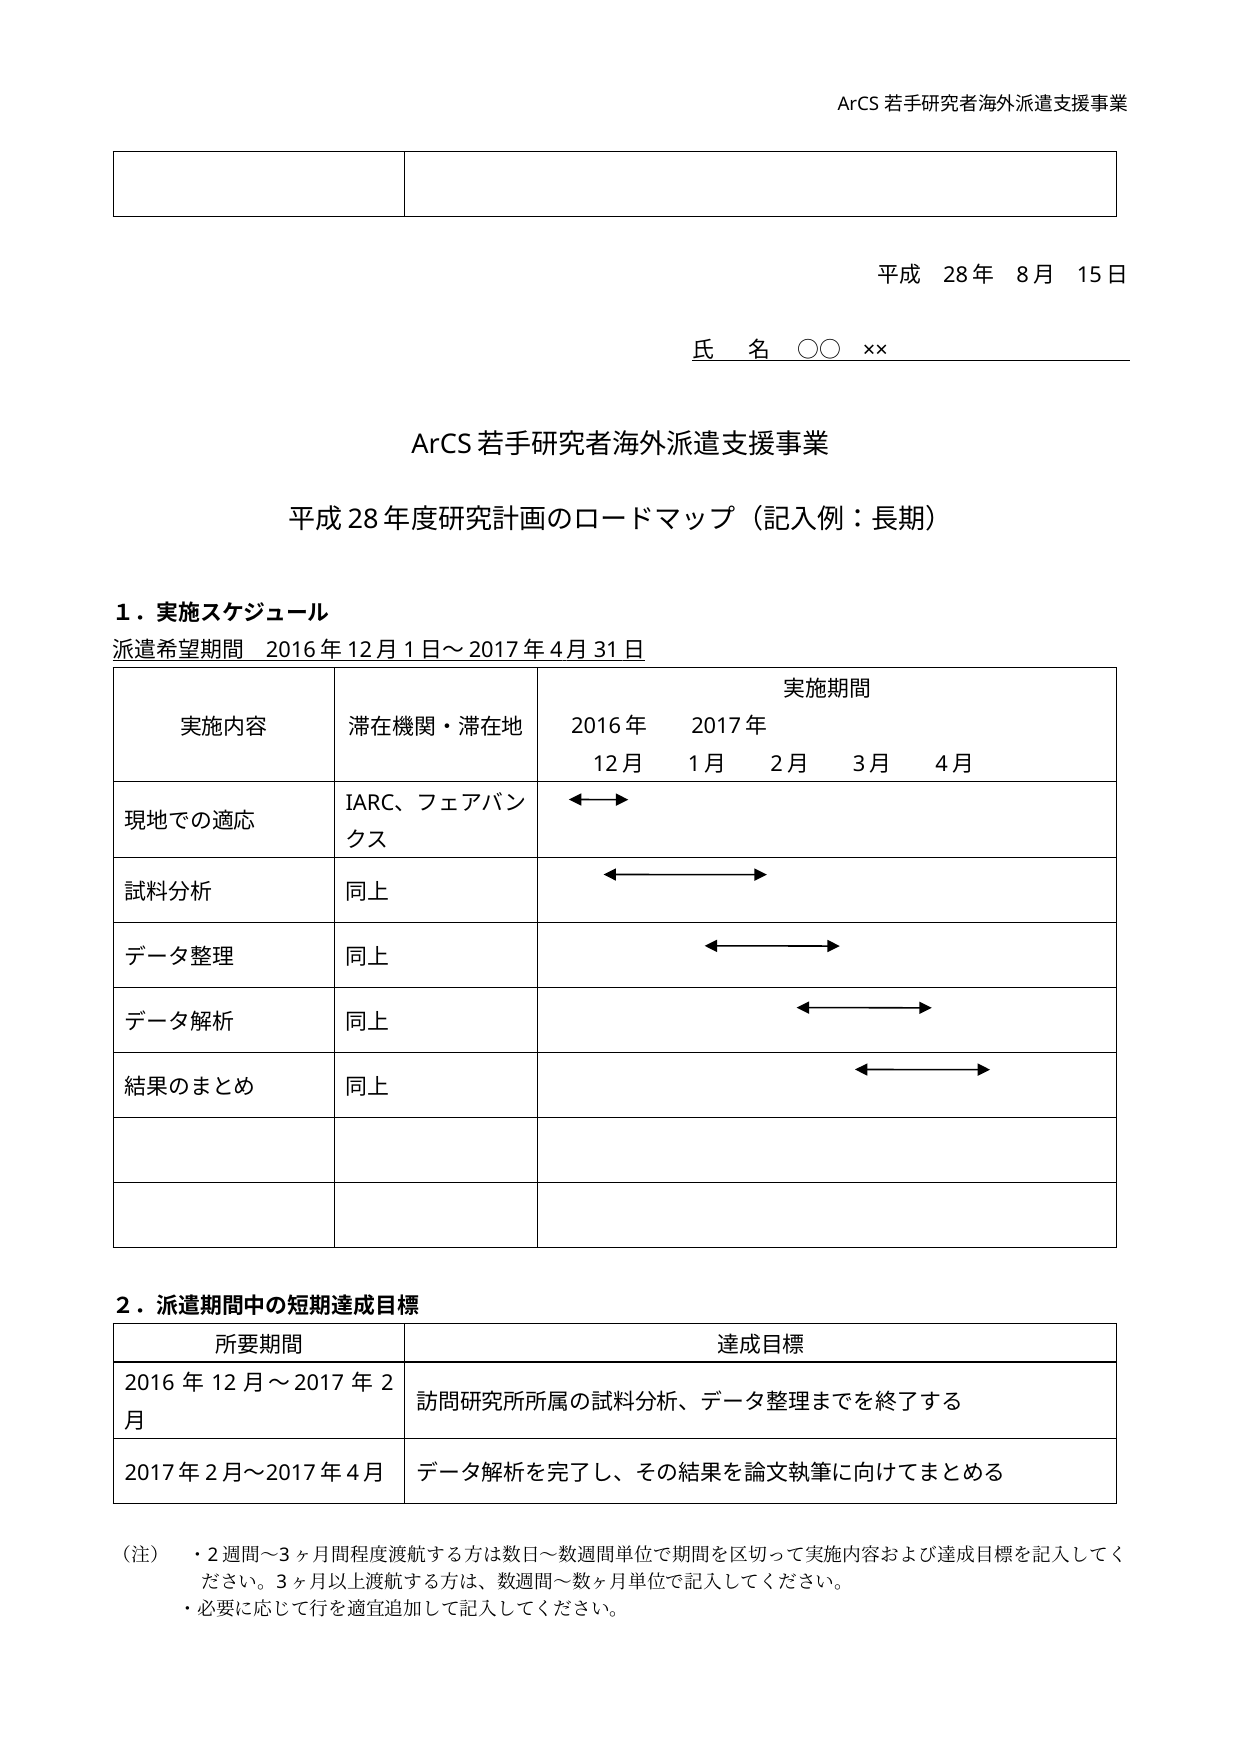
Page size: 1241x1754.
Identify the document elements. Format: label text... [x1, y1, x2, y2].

table_cell 同上 [335, 988, 537, 1052]
table_cell [405, 152, 1116, 216]
table_cell [335, 1183, 537, 1247]
table_cell データ整理 [114, 923, 334, 987]
table_cell [538, 858, 1116, 922]
table_cell 現地での適応 [114, 782, 334, 857]
text 派遣希望期間 2016年 12月 1日～ 2017年 4月 31日 [112, 630, 1128, 667]
table_cell 2016年12月～2017年2月 [114, 1363, 404, 1437]
text 氏 名 ○○ ×× [605, 330, 1140, 367]
table_cell IARC、フェアバンクス [335, 782, 537, 857]
table_cell [538, 1053, 1116, 1117]
table_cell 訪問研究所所属の試料分析、データ整理までを終了する [405, 1363, 1116, 1437]
text １．実施スケジュール [112, 592, 1128, 630]
text 平成 28年 8月 15日 [112, 255, 1128, 292]
table_header 所要期間 [114, 1324, 404, 1361]
table_cell [114, 1118, 334, 1182]
text ArCS若手研究者海外派遣支援事業 [112, 405, 1128, 480]
table_cell [538, 988, 1116, 1052]
table_header 達成目標 [405, 1324, 1116, 1361]
table_cell データ解析 [114, 988, 334, 1052]
table_cell 試料分析 [114, 858, 334, 922]
table_cell [538, 1118, 1116, 1182]
table_cell [538, 1183, 1116, 1247]
table_cell [538, 923, 1116, 987]
table_cell 同上 [335, 858, 537, 922]
table_header 実施内容 [114, 668, 334, 781]
table_header 滞在機関・滞在地 [335, 668, 537, 781]
text 平成28年度研究計画のロードマップ（記入例：長期） [112, 480, 1128, 555]
table_cell 同上 [335, 923, 537, 987]
table_cell 同上 [335, 1053, 537, 1117]
table_cell [335, 1118, 537, 1182]
table_cell 結果のまとめ [114, 1053, 334, 1117]
table_cell [538, 782, 1116, 857]
table_header 実施期間 2016年 2017年 12月 1月 2月 3月 4月 [538, 668, 1116, 781]
table_cell データ解析を完了し、その結果を論文執筆に向けてまとめる [405, 1439, 1116, 1502]
table_cell [114, 152, 404, 216]
table_cell [114, 1183, 334, 1247]
table_cell 2017年2月～2017年4月 [114, 1439, 404, 1502]
text ２．派遣期間中の短期達成目標 [112, 1285, 1128, 1323]
